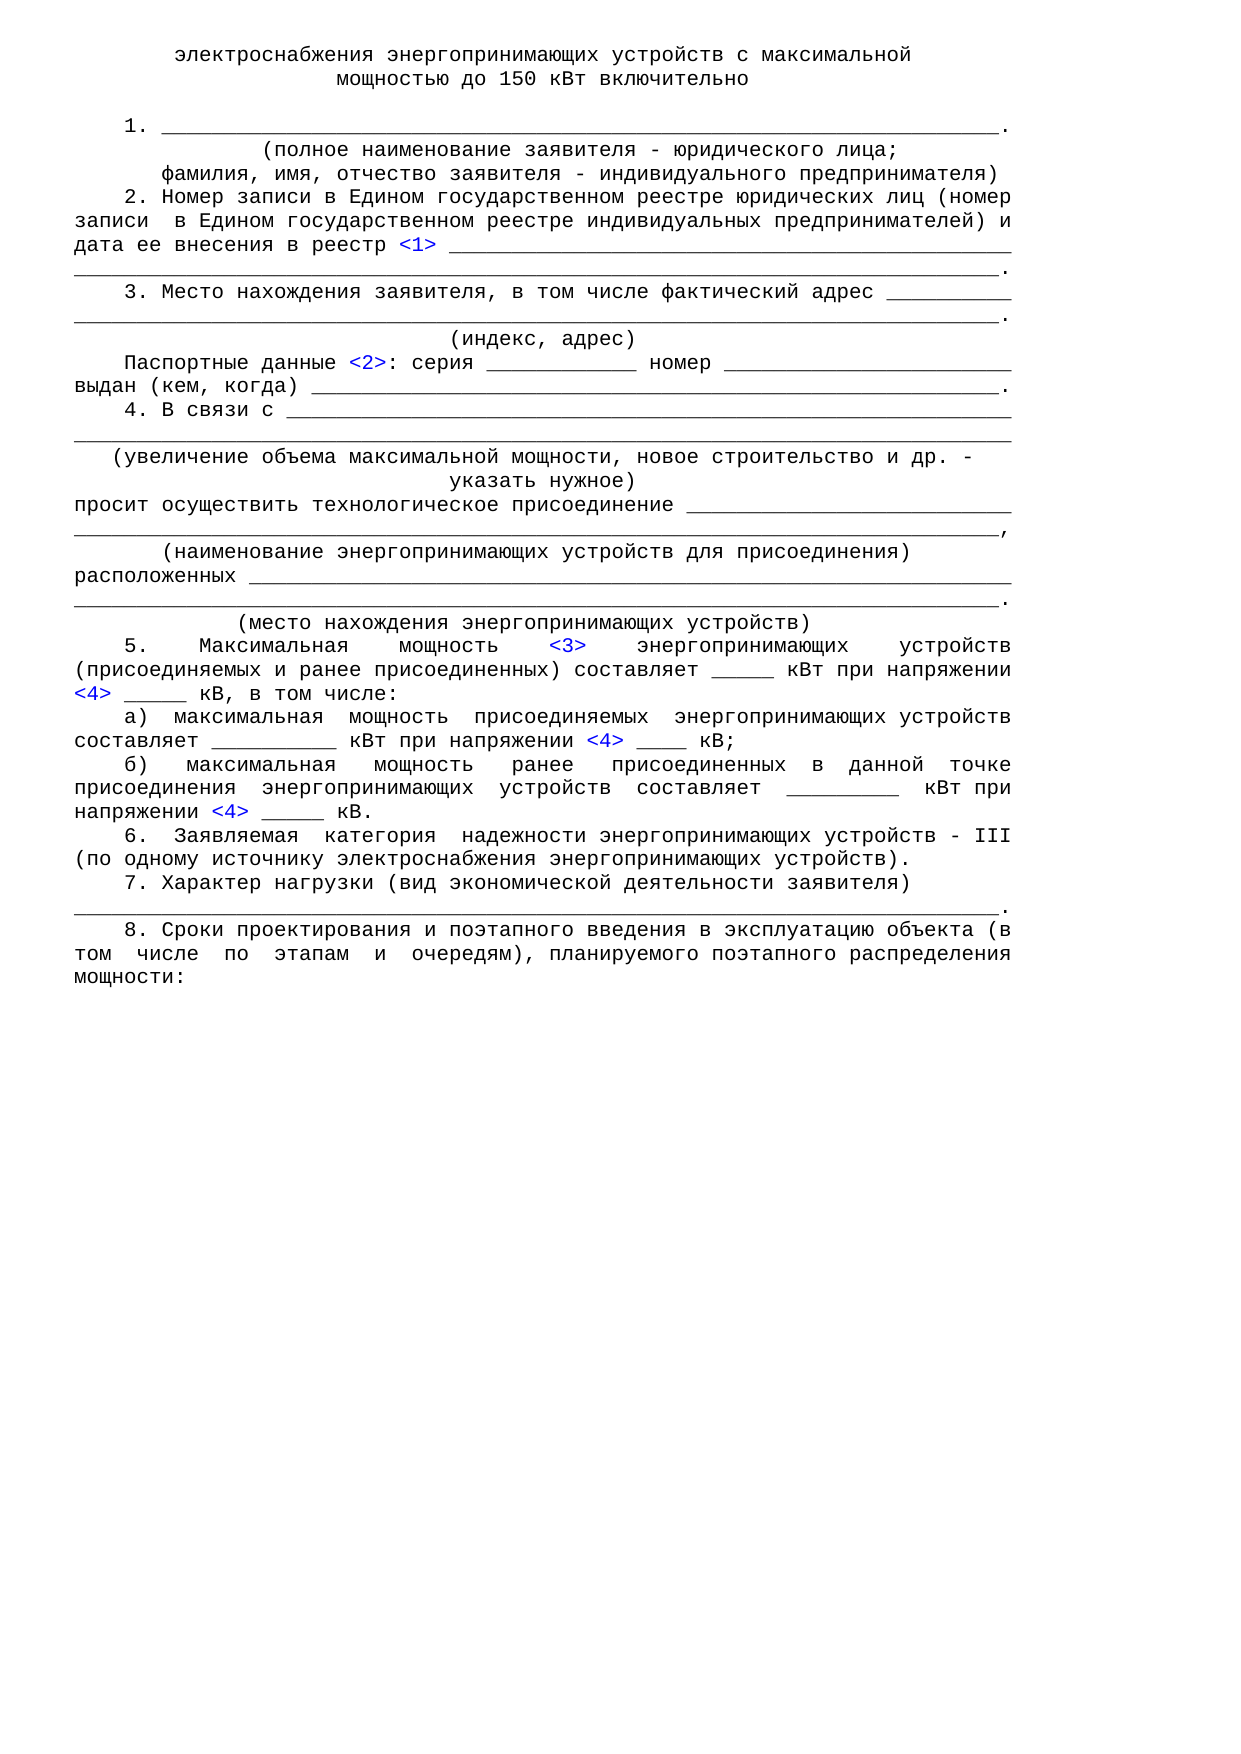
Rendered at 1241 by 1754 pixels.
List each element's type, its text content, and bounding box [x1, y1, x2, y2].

text указать нужное) [74, 470, 1181, 494]
text фамилия, имя, отчество заявителя - индивидуального предпринимателя) [74, 163, 1181, 186]
text (увеличение объема максимальной мощности, новое строительство и др. - [74, 446, 1181, 470]
text мощности: [74, 967, 1181, 990]
text присоединения энергопринимающих устройств составляет _________ кВт при [74, 777, 1181, 801]
text <4> _____ кВ, в том числе: [74, 683, 1181, 706]
text 2. Номер записи в Едином государственном реестре юридических лиц (номер [74, 186, 1181, 210]
text том числе по этапам и очередям), планируемого поэтапного распределения [74, 943, 1181, 967]
text (место нахождения энергопринимающих устройств) [74, 612, 1181, 636]
text дата ее внесения в реестр <1> _____________________________________________ [74, 233, 1181, 257]
text Паспортные данные <2>: серия ____________ номер _______________________ [74, 352, 1181, 375]
text электроснабжения энергопринимающих устройств с максимальной [74, 44, 1181, 68]
text расположенных _____________________________________________________________ [74, 564, 1181, 588]
text составляет __________ кВт при напряжении <4> ____ кВ; [74, 730, 1181, 754]
text __________________________________________________________________________. [74, 257, 1181, 281]
text мощностью до 150 кВт включительно [74, 68, 1181, 92]
text (по одному источнику электроснабжения энергопринимающих устройств). [74, 848, 1181, 872]
text 8. Сроки проектирования и поэтапного введения в эксплуатацию объекта (в [74, 919, 1181, 943]
text 5. Максимальная мощность <3> энергопринимающих устройств [74, 636, 1181, 659]
text 3. Место нахождения заявителя, в том числе фактический адрес __________ [74, 281, 1181, 304]
text выдан (кем, когда) _______________________________________________________. [74, 375, 1181, 399]
text __________________________________________________________________________. [74, 304, 1181, 328]
text __________________________________________________________________________. [74, 896, 1181, 919]
text (присоединяемых и ранее присоединенных) составляет _____ кВт при напряжении [74, 659, 1181, 683]
text (полное наименование заявителя - юридического лица; [74, 139, 1181, 163]
text 7. Характер нагрузки (вид экономической деятельности заявителя) [74, 872, 1181, 896]
text (наименование энергопринимающих устройств для присоединения) [74, 541, 1181, 564]
text а) максимальная мощность присоединяемых энергопринимающих устройств [74, 706, 1181, 730]
text напряжении <4> _____ кВ. [74, 801, 1181, 825]
text 4. В связи с __________________________________________________________ [74, 399, 1181, 423]
text 1. ___________________________________________________________________. [74, 115, 1181, 139]
text __________________________________________________________________________, [74, 517, 1181, 541]
text 6. Заявляемая категория надежности энергопринимающих устройств - III [74, 825, 1181, 848]
text ___________________________________________________________________________ [74, 423, 1181, 446]
text просит осуществить технологическое присоединение __________________________ [74, 494, 1181, 517]
text б) максимальная мощность ранее присоединенных в данной точке [74, 754, 1181, 777]
text (индекс, адрес) [74, 328, 1181, 352]
text записи в Едином государственном реестре индивидуальных предпринимателей) и [74, 210, 1181, 233]
text __________________________________________________________________________. [74, 588, 1181, 612]
